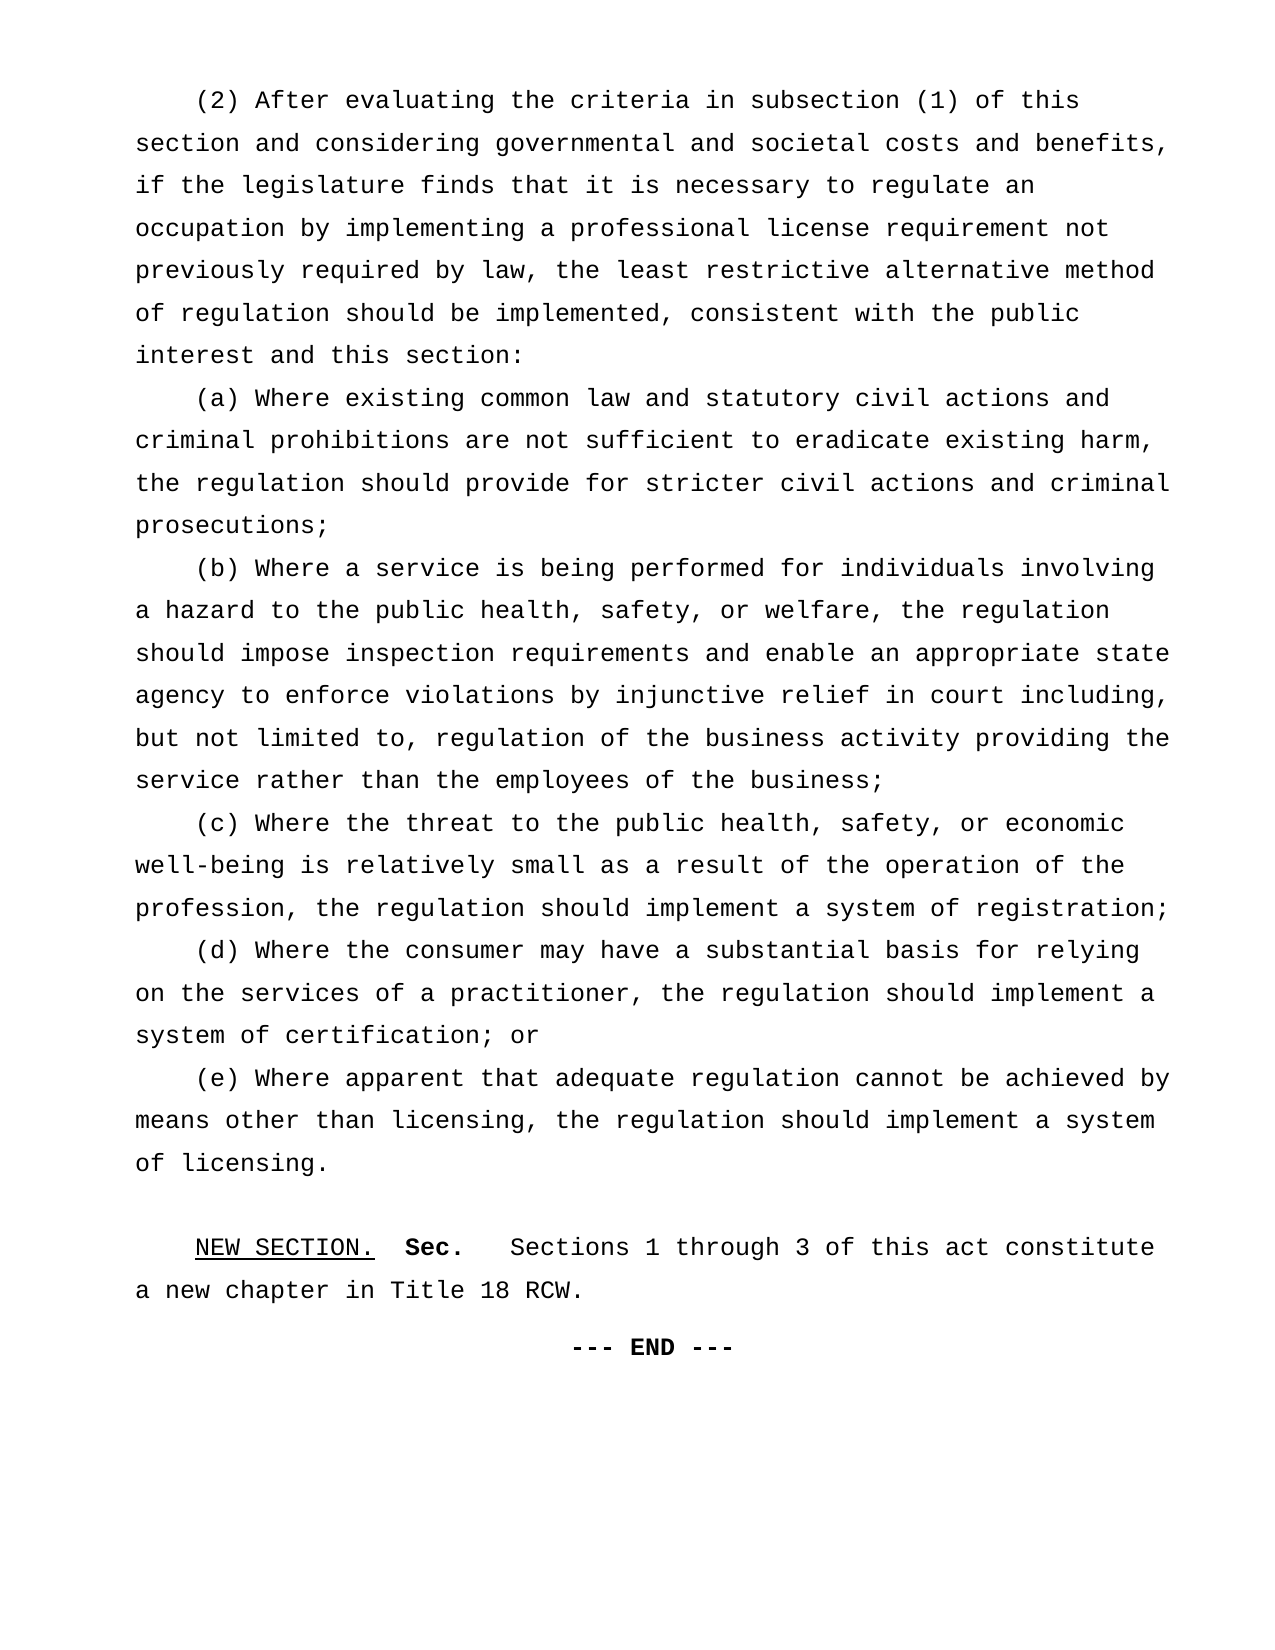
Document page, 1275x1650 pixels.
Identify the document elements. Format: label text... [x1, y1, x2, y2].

text (b) Where a service is being performed for individuals involving a hazard to the public health, safety, or welfare, the regulation should impose inspection requirements and enable an appropriate state agency to enforce violations by injunctive relief in court including, but not limited to, regulation of the business activity providing the service rather than the employees of the business; [135, 542, 1170, 797]
text (a) Where existing common law and statutory civil actions and criminal prohibitions are not sufficient to eradicate existing harm, the regulation should provide for stricter civil actions and criminal prosecutions; [135, 372, 1170, 542]
text --- END --- [135, 1335, 1170, 1363]
text (d) Where the consumer may have a substantial basis for relying on the services of a practitioner, the regulation should implement a system of certification; or [135, 925, 1170, 1052]
text (2) After evaluating the criteria in subsection (1) of this section and considering governmental and societal costs and benefits, if the legislature finds that it is necessary to regulate an occupation by implementing a professional license requirement not previously required by law, the least restrictive alternative method of regulation should be implemented, consistent with the public interest and this section: [135, 75, 1170, 372]
text NEW SECTION. Sec. Sections 1 through 3 of this act constitute a new chapter in Title 18 RCW. [135, 1222, 1170, 1307]
text (e) Where apparent that adequate regulation cannot be achieved by means other than licensing, the regulation should implement a system of licensing. [135, 1052, 1170, 1180]
text (c) Where the threat to the public health, safety, or economic well-being is relatively small as a result of the operation of the profession, the regulation should implement a system of registration; [135, 797, 1170, 925]
